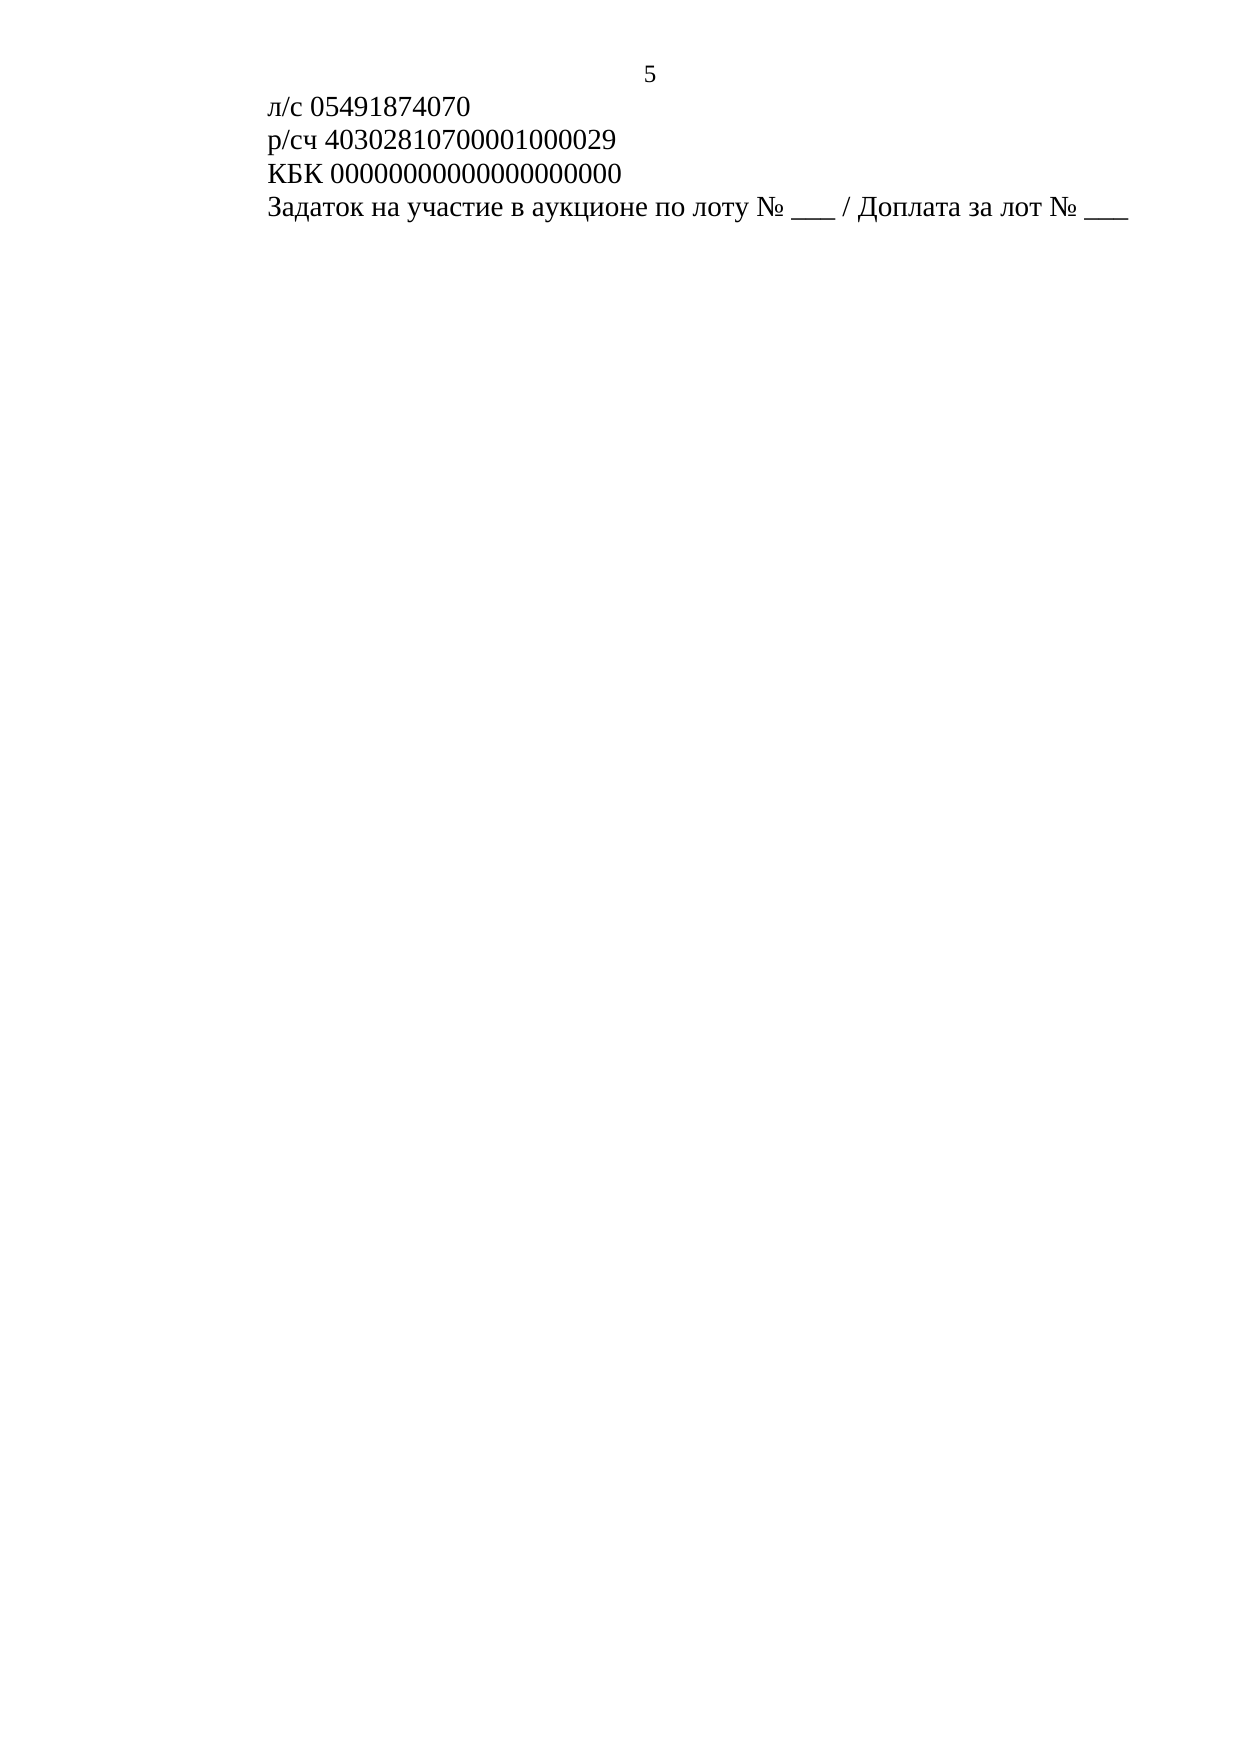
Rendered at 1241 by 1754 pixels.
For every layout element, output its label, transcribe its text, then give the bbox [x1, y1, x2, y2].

text КБК 00000000000000000000 [193, 156, 1181, 189]
text л/с 05491874070 [193, 89, 1181, 122]
text р/сч 40302810700001000029 [193, 122, 1181, 156]
text Задаток на участие в аукционе по лоту № ___ / Доплата за лот № ___ [193, 189, 1181, 223]
